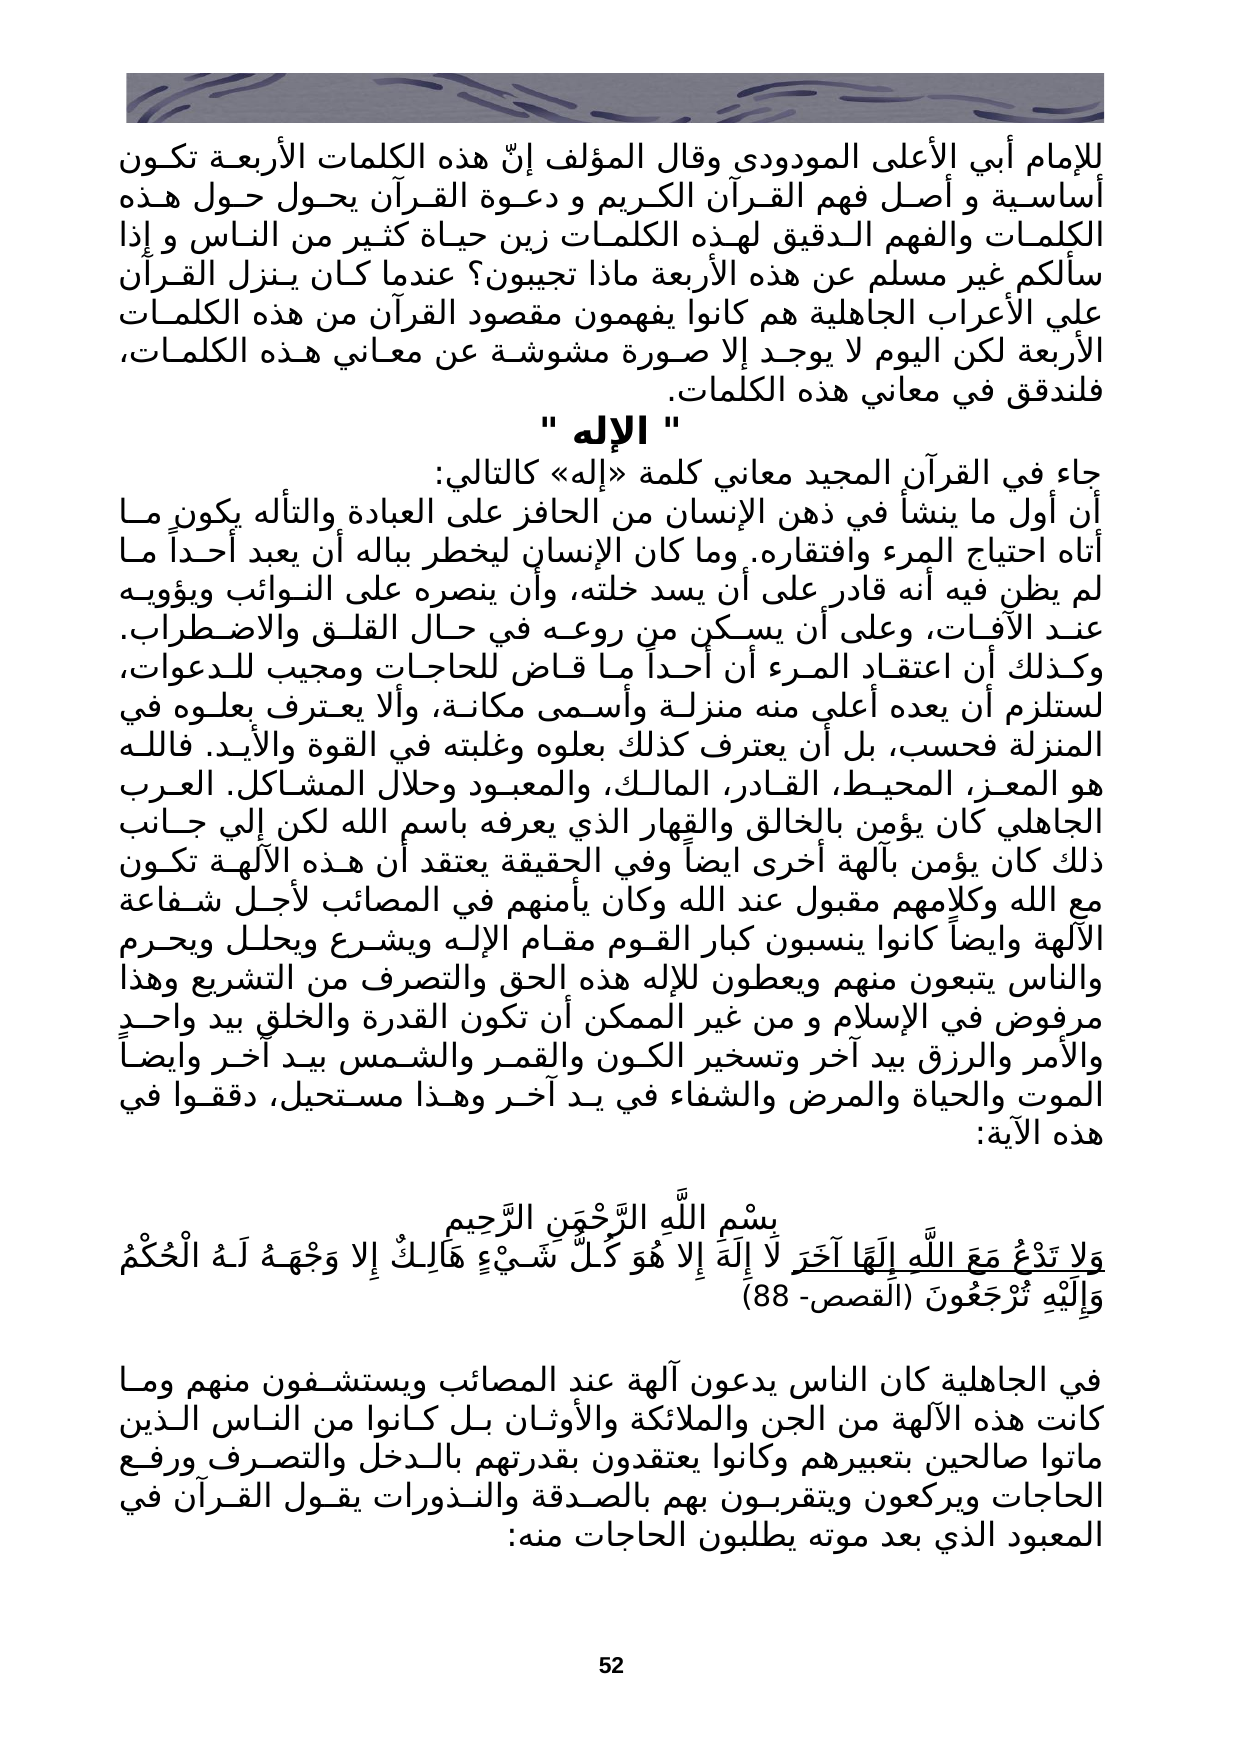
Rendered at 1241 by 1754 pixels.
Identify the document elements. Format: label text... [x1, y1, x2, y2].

text وَلا تَدْعُ مَعَ اللَّهِ إِلَهًا آخَرَ لا إِلَهَ إِلا هُوَ كُلُّ شَيْءٍ هَالِكٌ إِلا وَجْهَهُ لَهُ الْحُكْمُ وَإِلَيْهِ تُرْجَعُونَ (القصص- 88) [118, 1237, 1104, 1315]
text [118, 138, 1104, 410]
text بِسْمِ اللَّهِ الرَّحْمَنِ الرَّحِيمِ [118, 1198, 1104, 1237]
text أن أول ما ينشأ في ذهن الإنسان من الحافز على العبادة والتأله يكون ما أتاه احتياج المرء وافتقاره. وما كان الإنسان ليخطر بباله أن يعبد أحداً ما لم يظن فيه أنه قادر على أن يسد خلته، وأن ينصره على النوائب ويؤويه عند الآفات، وعلى أن يسكن من روعه في حال القلق والاضطراب. وكذلك أن اعتقاد المرء أن أحداً ما قاض للحاجات ومجيب للدعوات، لستلزم أن يعده أعلى منه منزلة وأسمى مكانة، وألا يعترف بعلوه في المنزلة فحسب، بل أن يعترف كذلك بعلوه وغلبته في القوة والأيد. فالله هو المعز، المحيط، القادر، المالك، والمعبود وحلال المشاكل. العرب الجاهلي كان يؤمن بالخالق والقهار الذي يعرفه باسم الله لكن إلي جانب ذلك كان يؤمن بآلهة أخرى ايضاً وفي الحقيقة يعتقد أن هذه الآلهة تكون مع الله وكلامهم مقبول عند الله وكان يأمنهم في المصائب لأجل شفاعة الآلهة وايضاً كانوا ينسبون كبار القوم مقام الإله ويشرع ويحلل ويحرم والناس يتبعون منهم ويعطون للإله هذه الحق والتصرف من التشريع وهذا مرفوض في الإسلام و من غير الممكن أن تكون القدرة والخلق بيد واحد والأمر والرزق بيد آخر وتسخير الكون والقمر والشمس بيد آخر وايضاً الموت والحياة والمرض والشفاء في يد آخر وهذا مستحيل، دققوا في هذه الآية: [118, 492, 1104, 1153]
text في الجاهلية كان الناس يدعون آلهة عند المصائب ويستشفون منهم وما كانت هذه الآلهة من الجن والملائكة والأوثان بل كانوا من الناس الذين ماتوا صالحين بتعبيرهم وكانوا يعتقدون بقدرتهم بالدخل والتصرف ورفع الحاجات ويركعون ويتقربون بهم بالصدقة والنذورات يقول القرآن في المعبود الذي بعد موته يطلبون الحاجات منه: [118, 1360, 1104, 1554]
text " الإله " [118, 410, 1104, 453]
text جاء في القرآن المجيد معاني كلمة «إله» كالتالي: [118, 453, 1104, 492]
